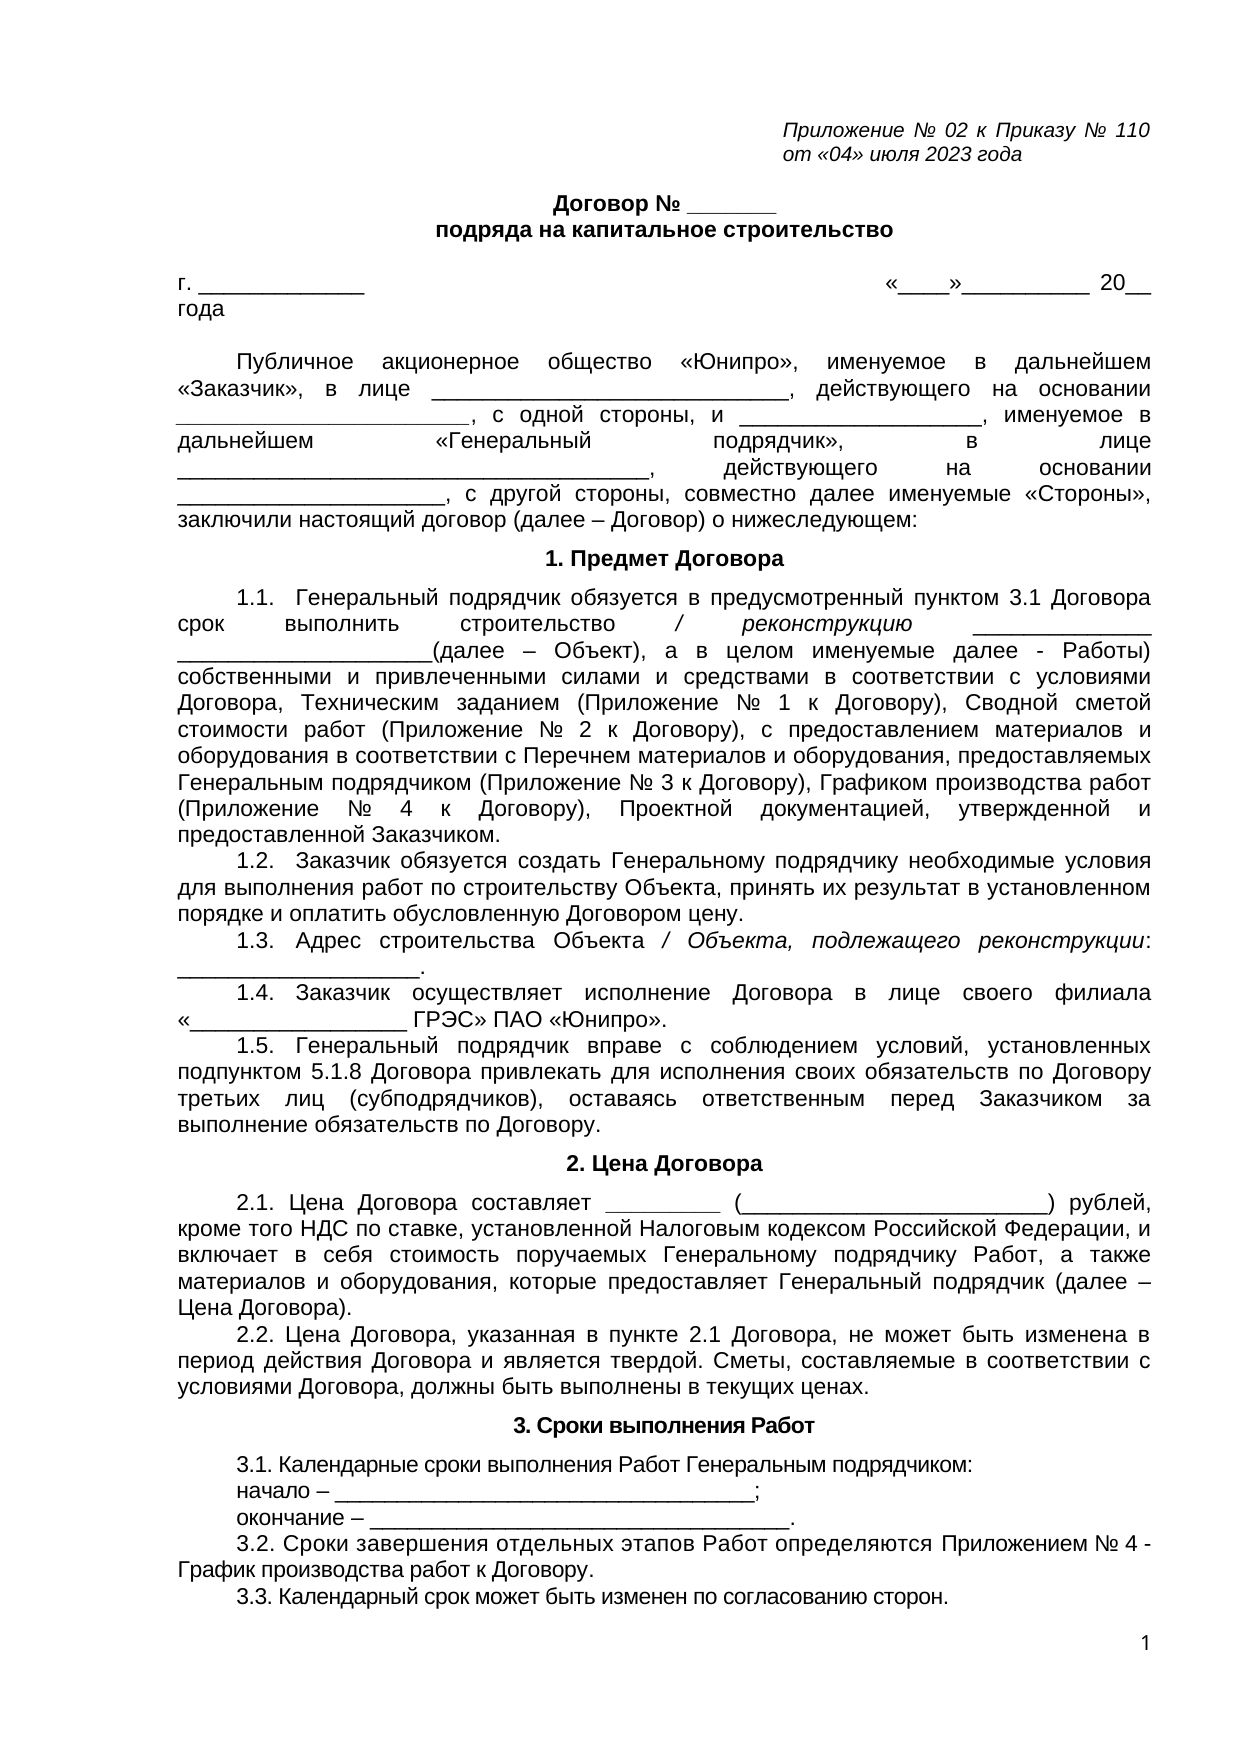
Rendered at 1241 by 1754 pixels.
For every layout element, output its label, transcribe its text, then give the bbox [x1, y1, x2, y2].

subtitle 2.2. Цена Договора, указанная в пункте 2.1 Договора, не может быть изменена в период действия Договора и является твердой. Сметы, составляемые в соответствии с условиями Договора, должны быть выполнены в текущих ценах. [177, 1321, 1152, 1399]
text 3. Сроки выполнения Работ [177, 1412, 1152, 1438]
text 3.3. Календарный срок может быть изменен по согласованию сторон. [177, 1583, 1152, 1609]
text окончание – __________________________________. [177, 1504, 1152, 1530]
text 3.1. Календарные сроки выполнения Работ Генеральным подрядчиком: [177, 1451, 1152, 1477]
text Договор № _______ [177, 190, 1152, 216]
text подряда на капитальное строительство [177, 216, 1152, 243]
list Генеральный подрядчик вправе с соблюдением условий, установленных подпунктом 5.1.8 Договора привлекать для исполнения своих обязательств по Договору третьих лиц (субподрядчиков), оставаясь ответственным перед Заказчиком за выполнение обязательств по Договору. [177, 1032, 1152, 1137]
list Генеральный подрядчик обязуется в предусмотренный пунктом 3.1 Договора срок выполнить строительство / реконструкцию ______________ ____________________(далее – Объект), а в целом именуемые далее - Работы) собственными и привлеченными силами и средствами в соответствии с условиями Договора, Техническим заданием (Приложение № 1 к Договору), Сводной сметой стоимости работ (Приложение № 2 к Договору), с предоставлением материалов и оборудования в соответствии с Перечнем материалов и оборудования, предоставляемых Генеральным подрядчиком (Приложение № 3 к Договору), Графиком производства работ (Приложение № 4 к Договору), Проектной документацией, утвержденной и предоставленной Заказчиком. [177, 584, 1152, 847]
text начало – __________________________________; [177, 1477, 1152, 1504]
text 3.2. Сроки завершения отдельных этапов Работ определяются Приложением № 4 - График производства работ к Договору. [177, 1530, 1152, 1583]
text 2. Цена Договора [177, 1150, 1152, 1176]
list Адрес строительства Объекта / Объекта, подлежащего реконструкции: ___________________. [177, 927, 1152, 979]
text Публичное акционерное общество «Юнипро», именуемое в дальнейшем «Заказчик», в лице ____________________________, действующего на основании _______________________, с одной стороны, и ___________________, именуемое в дальнейшем «Генеральный подрядчик», в лице _____________________________________, действующего на основании _____________________, с другой стороны, совместно далее именуемые «Стороны», заключили настоящий договор (далее – Договор) о нижеследующем: [177, 348, 1152, 533]
text г. _____________ «____»__________ 20__ года [177, 269, 1152, 322]
list Заказчик осуществляет исполнение Договора в лице своего филиала «_________________ ГРЭС» ПАО «Юнипро». [177, 979, 1152, 1032]
list Заказчик обязуется создать Генеральному подрядчику необходимые условия для выполнения работ по строительству Объекта, принять их результат в установленном порядке и оплатить обусловленную Договором цену. [177, 847, 1152, 927]
text 1. Предмет Договора [177, 545, 1152, 571]
subtitle 2.1. Цена Договора составляет _________ (________________________) рублей, кроме того НДС по ставке, установленной Налоговым кодексом Российской Федерации, и включает в себя стоимость поручаемых Генеральному подрядчику Работ, а также материалов и оборудования, которые предоставляет Генеральный подрядчик (далее – Цена Договора). [177, 1189, 1152, 1321]
text Приложение № 02 к Приказу № 110 от «04» июля 2023 года [783, 118, 1152, 166]
